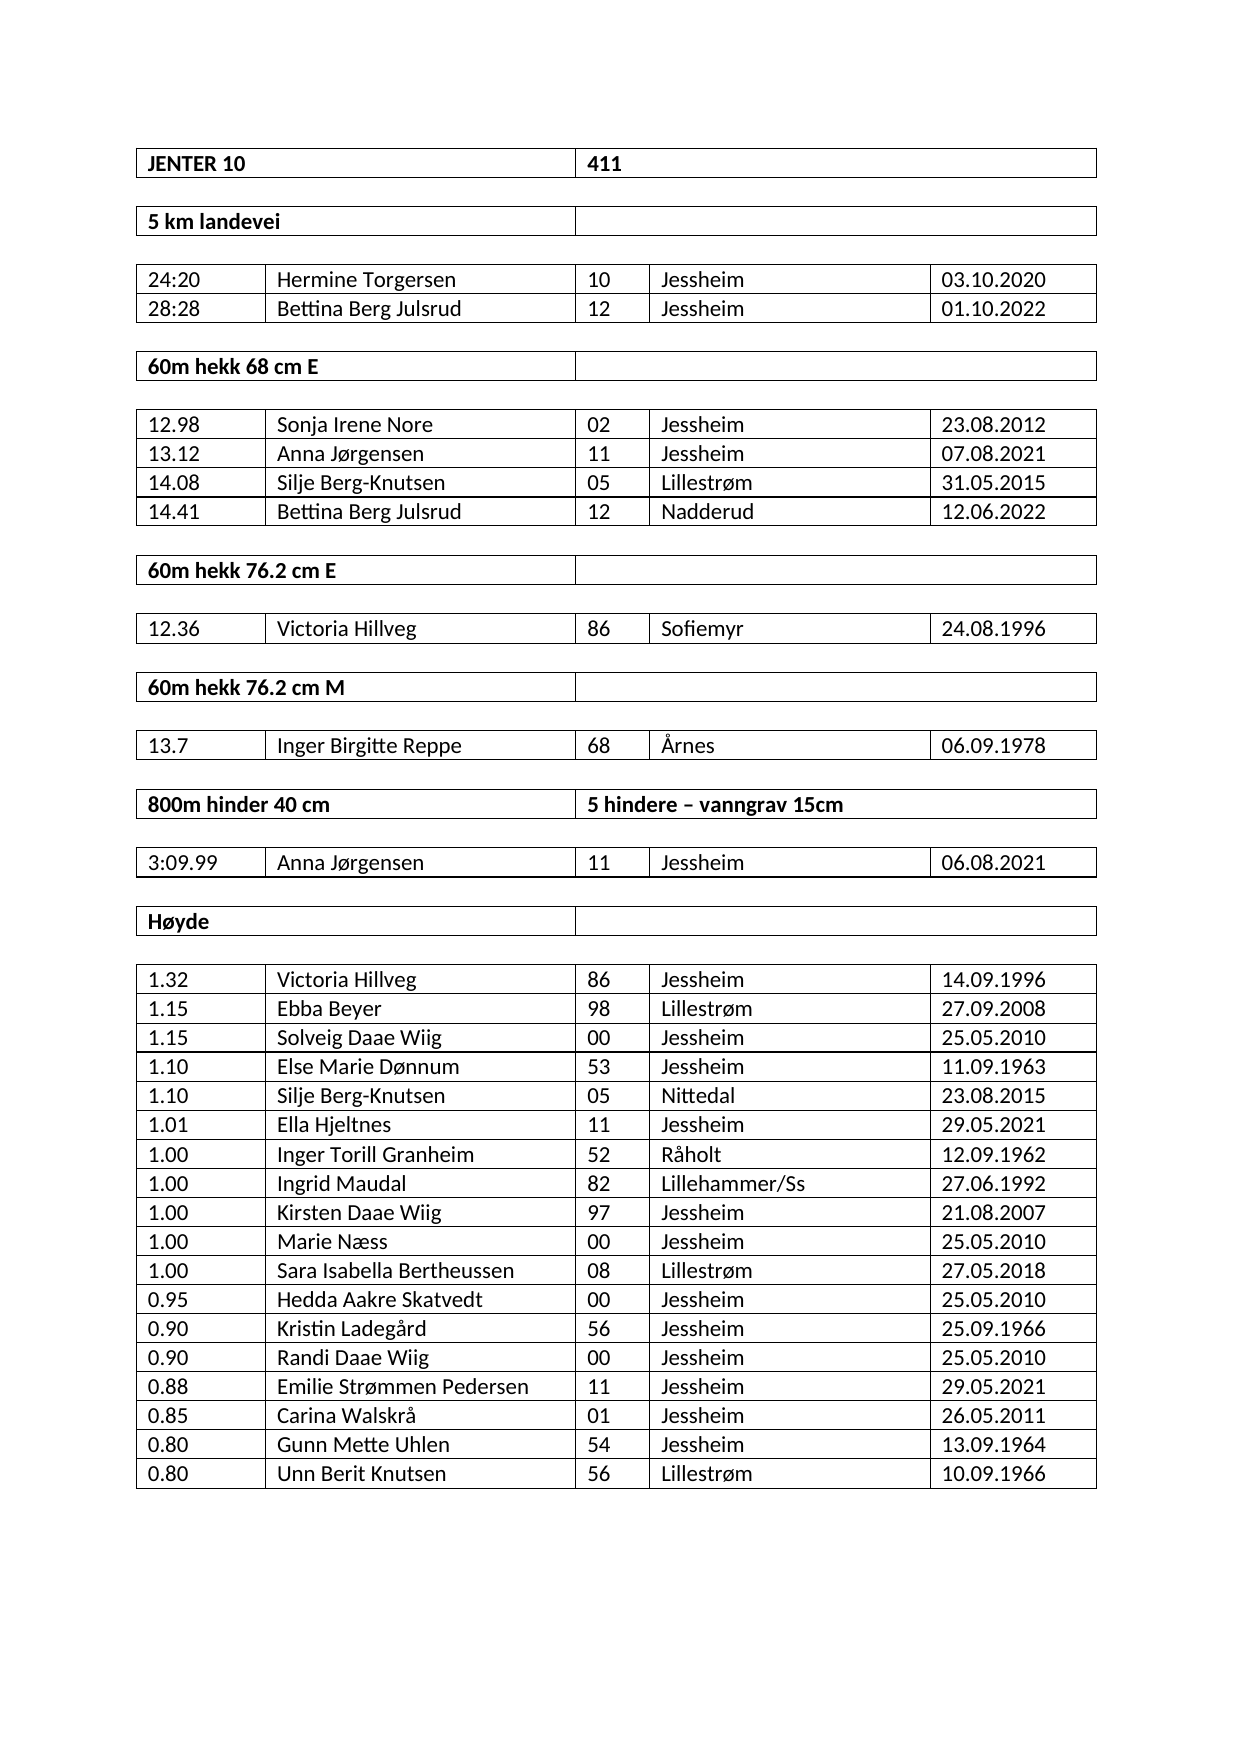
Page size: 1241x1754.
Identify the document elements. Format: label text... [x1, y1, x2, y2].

table_header 02 [576, 410, 649, 438]
table_cell 00 [576, 1227, 649, 1255]
table_cell Bettina Berg Julsrud [266, 498, 575, 525]
table_header 60m hekk 76.2 cm M [137, 673, 575, 701]
table_header Jessheim [650, 848, 930, 876]
table_header 11 [576, 848, 649, 876]
table_header 1.32 [137, 965, 265, 993]
table_cell 25.05.2010 [931, 1343, 1096, 1371]
table_cell Ella Hjeltnes [266, 1111, 575, 1139]
table_cell Nittedal [650, 1082, 930, 1109]
table_header [576, 207, 1096, 235]
table_cell 56 [576, 1459, 649, 1487]
table_cell 31.05.2015 [931, 468, 1096, 496]
table_cell 14.08 [137, 468, 265, 496]
table_cell Solveig Daae Wiig [266, 1024, 575, 1051]
table_header 60m hekk 68 cm E [137, 352, 575, 380]
table_cell 0.88 [137, 1372, 265, 1400]
table_header Inger Birgitte Reppe [266, 731, 575, 759]
table_header Victoria Hillveg [266, 614, 575, 642]
table_cell 11 [576, 1372, 649, 1400]
table_header 411 [576, 149, 1096, 177]
table_header JENTER 10 [137, 149, 575, 177]
table_cell 13.12 [137, 439, 265, 467]
table_cell 52 [576, 1140, 649, 1168]
table_cell Silje Berg-Knutsen [266, 468, 575, 496]
table_cell Bettina Berg Julsrud [266, 294, 575, 322]
table_cell 27.05.2018 [931, 1256, 1096, 1284]
table_cell 54 [576, 1430, 649, 1458]
table_cell Jessheim [650, 1198, 930, 1226]
table_header Jessheim [650, 965, 930, 993]
table_cell Jessheim [650, 1343, 930, 1371]
table_cell Emilie Strømmen Pedersen [266, 1372, 575, 1400]
table_cell 1.00 [137, 1140, 265, 1168]
table_cell Carina Walskrå [266, 1401, 575, 1429]
table_cell 0.80 [137, 1459, 265, 1487]
table_cell 07.08.2021 [931, 439, 1096, 467]
table_cell 25.09.1966 [931, 1314, 1096, 1342]
table_cell Lillehammer/Ss [650, 1169, 930, 1197]
table_header [576, 907, 1096, 935]
table_cell Jessheim [650, 1111, 930, 1139]
table_cell Ebba Beyer [266, 994, 575, 1022]
table_cell Anna Jørgensen [266, 439, 575, 467]
table_cell 25.05.2010 [931, 1227, 1096, 1255]
table_cell Kristin Ladegård [266, 1314, 575, 1342]
table_header Sonja Irene Nore [266, 410, 575, 438]
table_header 12.36 [137, 614, 265, 642]
table_cell 0.95 [137, 1285, 265, 1313]
table_cell 12.06.2022 [931, 498, 1096, 525]
table_header 23.08.2012 [931, 410, 1096, 438]
table_cell 00 [576, 1024, 649, 1051]
table_cell 10.09.1966 [931, 1459, 1096, 1487]
table_cell 25.05.2010 [931, 1024, 1096, 1051]
table_header Anna Jørgensen [266, 848, 575, 876]
table_cell 29.05.2021 [931, 1111, 1096, 1139]
table_cell 1.01 [137, 1111, 265, 1139]
table_header Jessheim [650, 410, 930, 438]
table_cell 1.15 [137, 994, 265, 1022]
table_cell Jessheim [650, 1314, 930, 1342]
table_cell 0.80 [137, 1430, 265, 1458]
table_cell 00 [576, 1285, 649, 1313]
table_cell Silje Berg-Knutsen [266, 1082, 575, 1109]
table_cell 00 [576, 1343, 649, 1371]
table_cell Råholt [650, 1140, 930, 1168]
table_cell Gunn Mette Uhlen [266, 1430, 575, 1458]
table_cell Nadderud [650, 498, 930, 525]
table_cell 1.00 [137, 1198, 265, 1226]
table_cell 1.00 [137, 1169, 265, 1197]
table_header 68 [576, 731, 649, 759]
table_cell Ingrid Maudal [266, 1169, 575, 1197]
table_cell 12 [576, 498, 649, 525]
table_cell Kirsten Daae Wiig [266, 1198, 575, 1226]
table_cell 11 [576, 1111, 649, 1139]
table_cell Lillestrøm [650, 1459, 930, 1487]
table_cell Jessheim [650, 1227, 930, 1255]
table_cell 1.15 [137, 1024, 265, 1051]
table_cell 01 [576, 1401, 649, 1429]
table_header 24:20 [137, 265, 265, 293]
table_header 3:09.99 [137, 848, 265, 876]
table_cell 05 [576, 468, 649, 496]
table_header Sofiemyr [650, 614, 930, 642]
table_cell 82 [576, 1169, 649, 1197]
table_header 12.98 [137, 410, 265, 438]
table_cell 11.09.1963 [931, 1053, 1096, 1081]
table_cell 0.90 [137, 1314, 265, 1342]
table_header Årnes [650, 731, 930, 759]
table_header 14.09.1996 [931, 965, 1096, 993]
table_cell 1.10 [137, 1053, 265, 1081]
table_header Jessheim [650, 265, 930, 293]
table_cell 53 [576, 1053, 649, 1081]
table_cell Sara Isabella Bertheussen [266, 1256, 575, 1284]
table_cell Jessheim [650, 1430, 930, 1458]
table_cell 26.05.2011 [931, 1401, 1096, 1429]
table_cell Jessheim [650, 1372, 930, 1400]
table_cell Randi Daae Wiig [266, 1343, 575, 1371]
table_header 06.09.1978 [931, 731, 1096, 759]
table_cell 23.08.2015 [931, 1082, 1096, 1109]
table_cell 12 [576, 294, 649, 322]
table_header 5 hindere – vanngrav 15cm [576, 790, 1096, 818]
table_header 86 [576, 614, 649, 642]
table_cell 29.05.2021 [931, 1372, 1096, 1400]
table_cell Jessheim [650, 294, 930, 322]
table_header 06.08.2021 [931, 848, 1096, 876]
table_cell 1.10 [137, 1082, 265, 1109]
table_cell 05 [576, 1082, 649, 1109]
table_header [576, 352, 1096, 380]
table_header Hermine Torgersen [266, 265, 575, 293]
table_cell 0.90 [137, 1343, 265, 1371]
table_header 10 [576, 265, 649, 293]
table_header 03.10.2020 [931, 265, 1096, 293]
table_cell 12.09.1962 [931, 1140, 1096, 1168]
table_header 86 [576, 965, 649, 993]
table_cell Lillestrøm [650, 1256, 930, 1284]
table_cell Jessheim [650, 439, 930, 467]
table_header 800m hinder 40 cm [137, 790, 575, 818]
table_header [576, 673, 1096, 701]
table_cell 27.09.2008 [931, 994, 1096, 1022]
table_cell Jessheim [650, 1285, 930, 1313]
table_cell 13.09.1964 [931, 1430, 1096, 1458]
table_cell 97 [576, 1198, 649, 1226]
table_header 13.7 [137, 731, 265, 759]
table_header 5 km landevei [137, 207, 575, 235]
table_cell 27.06.1992 [931, 1169, 1096, 1197]
table_cell 11 [576, 439, 649, 467]
table_cell Else Marie Dønnum [266, 1053, 575, 1081]
table_header 60m hekk 76.2 cm E [137, 556, 575, 584]
table_cell Jessheim [650, 1401, 930, 1429]
table_cell 0.85 [137, 1401, 265, 1429]
table_cell Lillestrøm [650, 994, 930, 1022]
table_cell Jessheim [650, 1024, 930, 1051]
table_cell 1.00 [137, 1256, 265, 1284]
table_cell Inger Torill Granheim [266, 1140, 575, 1168]
table_cell Marie Næss [266, 1227, 575, 1255]
table_header Victoria Hillveg [266, 965, 575, 993]
table_cell 56 [576, 1314, 649, 1342]
table_cell Hedda Aakre Skatvedt [266, 1285, 575, 1313]
table_header 24.08.1996 [931, 614, 1096, 642]
table_header [576, 556, 1096, 584]
table_cell 25.05.2010 [931, 1285, 1096, 1313]
table_header Høyde [137, 907, 575, 935]
table_cell 01.10.2022 [931, 294, 1096, 322]
table_cell Jessheim [650, 1053, 930, 1081]
table_cell 98 [576, 994, 649, 1022]
table_cell 14.41 [137, 498, 265, 525]
table_cell 21.08.2007 [931, 1198, 1096, 1226]
table_cell Unn Berit Knutsen [266, 1459, 575, 1487]
table_cell 08 [576, 1256, 649, 1284]
table_cell Lillestrøm [650, 468, 930, 496]
table_cell 1.00 [137, 1227, 265, 1255]
table_cell 28:28 [137, 294, 265, 322]
